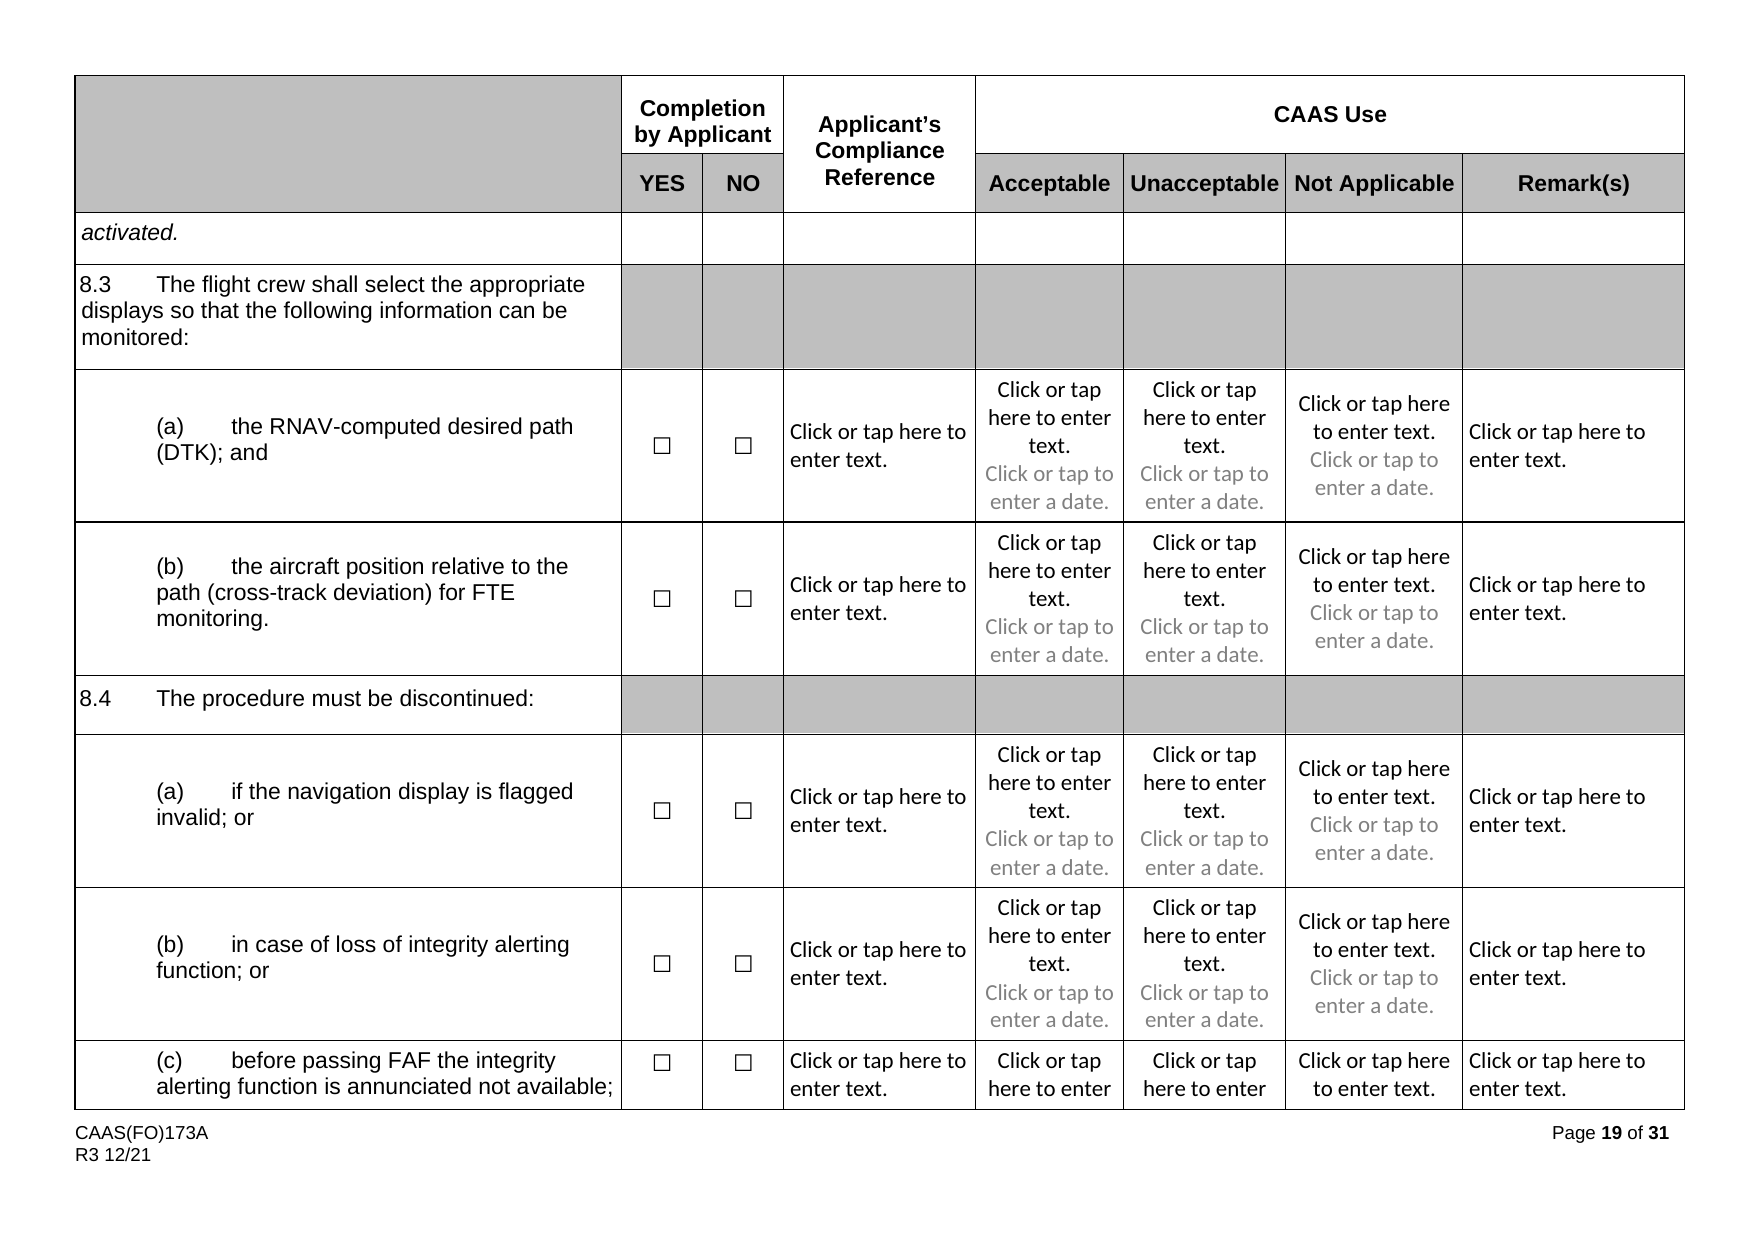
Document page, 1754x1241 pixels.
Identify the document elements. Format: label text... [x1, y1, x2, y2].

table_cell [1286, 735, 1462, 887]
table_cell [703, 676, 783, 733]
table_cell (a) the RNAV-computed desired path (DTK); and [76, 370, 621, 521]
table_cell [976, 676, 1123, 733]
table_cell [76, 213, 621, 264]
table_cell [76, 1041, 621, 1108]
table_cell [976, 523, 1123, 674]
table_cell NO [703, 154, 783, 212]
table_cell [1286, 523, 1462, 674]
table_cell [784, 676, 975, 733]
table_cell Acceptable [976, 154, 1123, 212]
table_cell [622, 265, 702, 368]
table_cell [784, 265, 975, 368]
table_cell [622, 676, 702, 733]
table_cell [976, 735, 1123, 887]
table_cell [976, 888, 1123, 1039]
table_cell Not Applicable [1286, 154, 1462, 212]
table_cell [1124, 1041, 1285, 1108]
table_header Applicant’s Compliance Reference [784, 76, 975, 212]
table_cell [1124, 213, 1285, 264]
table_cell 8.4 The procedure must be discontinued: [76, 676, 621, 733]
table_cell [1286, 888, 1462, 1039]
table_cell [1124, 888, 1285, 1039]
table_cell [976, 1041, 1123, 1108]
table_cell [1124, 523, 1285, 674]
table_cell [1286, 213, 1462, 264]
table_header Completion by Applicant [622, 76, 783, 153]
table_cell [1286, 676, 1462, 733]
table_cell 8.3 The flight crew shall select the appropriate displays so that the following information can be monitored: [76, 265, 621, 368]
table_cell [1286, 1041, 1462, 1108]
table_cell [1286, 265, 1462, 368]
table_cell (b) the aircraft position relative to the path (cross-track deviation) for FTE monitoring. [76, 523, 621, 674]
table_cell [1124, 676, 1285, 733]
table_cell [1463, 265, 1684, 368]
table_cell [976, 370, 1123, 521]
table_cell [1286, 370, 1462, 521]
table_cell [1124, 265, 1285, 368]
table_cell Remark(s) [1463, 154, 1684, 212]
table_cell [1124, 370, 1285, 521]
table_cell [1463, 676, 1684, 733]
table_cell [703, 265, 783, 368]
table_cell (a) if the navigation display is flagged invalid; or [76, 735, 621, 887]
table_header CAAS Use [976, 76, 1684, 153]
table_cell [976, 213, 1123, 264]
table_cell [1124, 735, 1285, 887]
table_cell (b) in case of loss of integrity alerting function; or [76, 888, 621, 1039]
table_cell YES [622, 154, 702, 212]
table_header [76, 76, 621, 212]
table_cell [976, 265, 1123, 368]
table_cell Unacceptable [1124, 154, 1285, 212]
